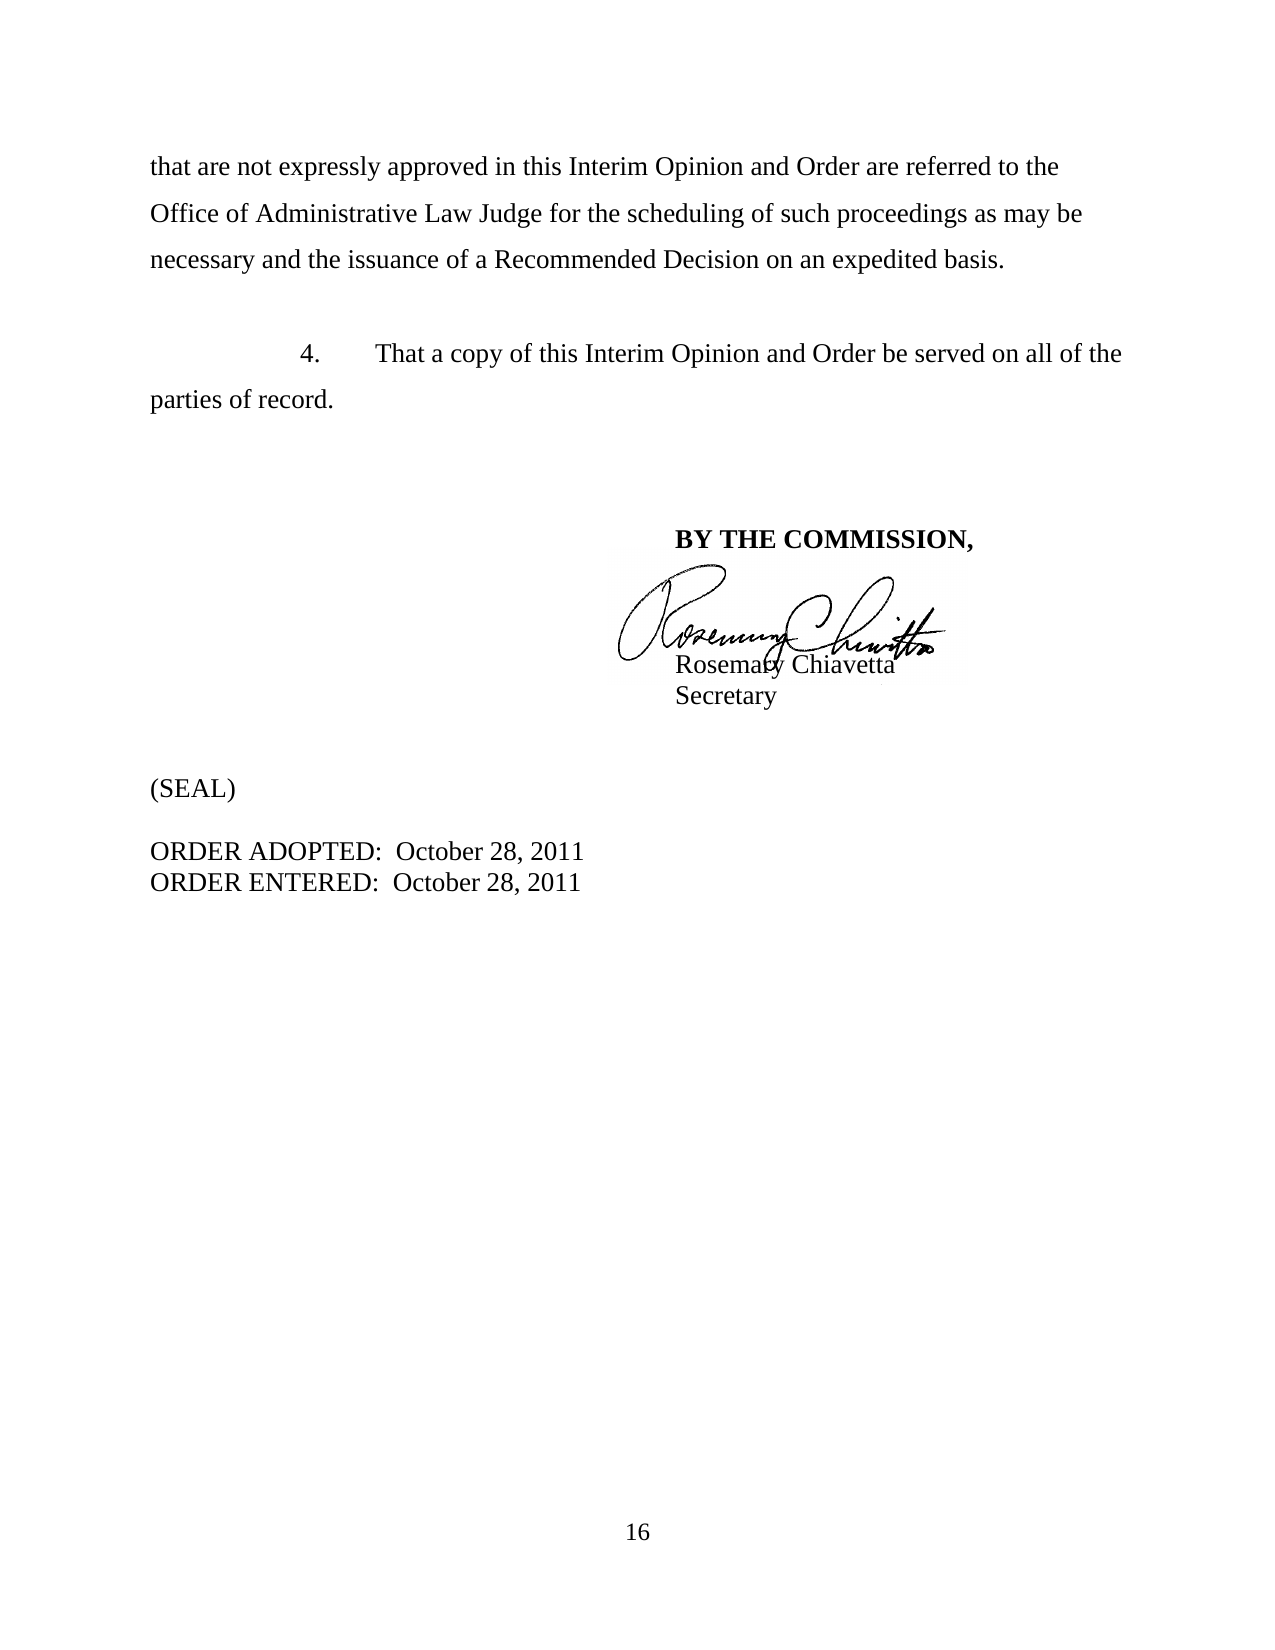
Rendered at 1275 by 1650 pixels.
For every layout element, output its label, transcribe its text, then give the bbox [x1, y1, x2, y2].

text ORDER ADOPTED: October 28, 2011 [150, 835, 1125, 866]
text Rosemary Chiavetta [150, 648, 1125, 679]
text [150, 150, 1125, 274]
picture [606, 554, 968, 648]
text ORDER ENTERED: October 28, 2011 [150, 866, 1125, 897]
text 4. That a copy of this Interim Opinion and Order be served on all of the parties of record. [150, 337, 1125, 414]
text BY THE COMMISSION, [150, 523, 1125, 554]
text (SEAL) [150, 772, 1125, 804]
text Secretary [150, 679, 1125, 710]
